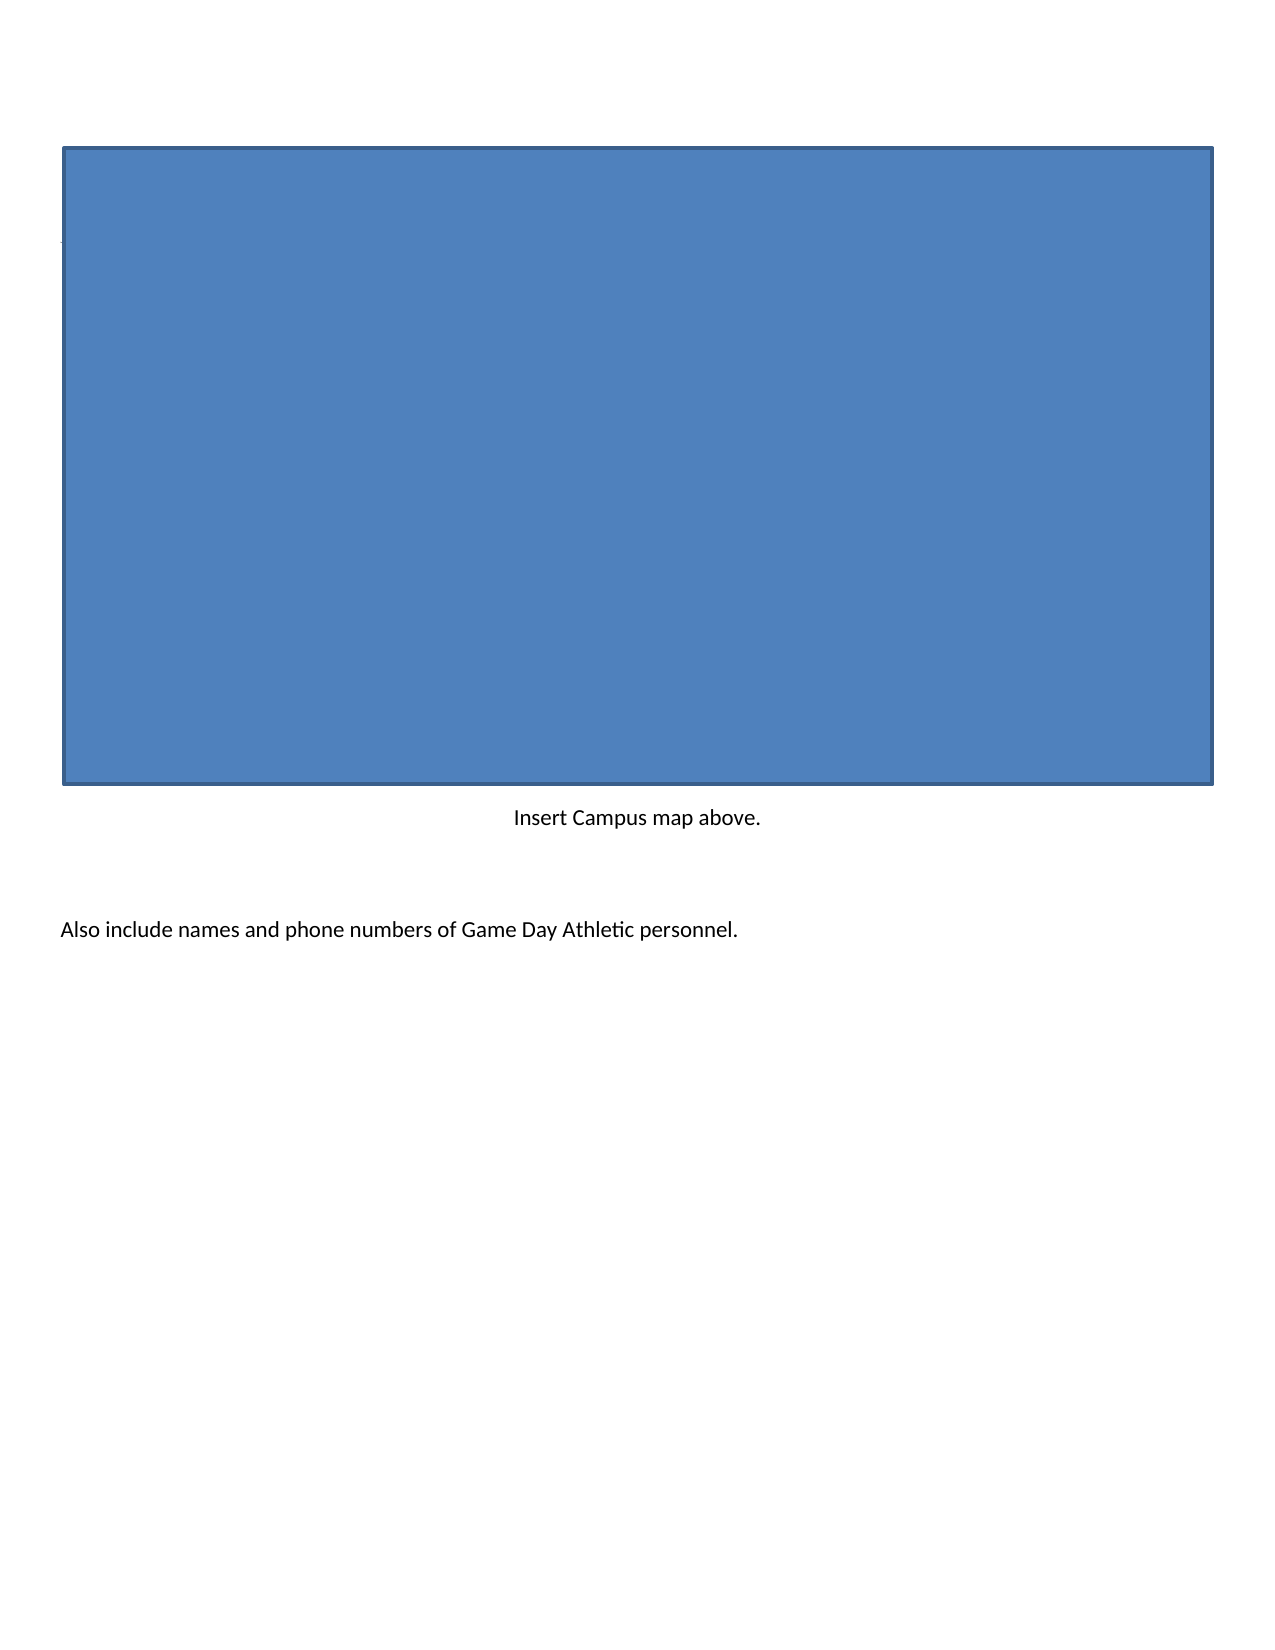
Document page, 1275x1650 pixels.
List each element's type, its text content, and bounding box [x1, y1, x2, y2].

text Also include names and phone numbers of Game Day Athletic personnel. [60, 915, 1214, 943]
text Insert Campus map above. [60, 803, 1214, 831]
